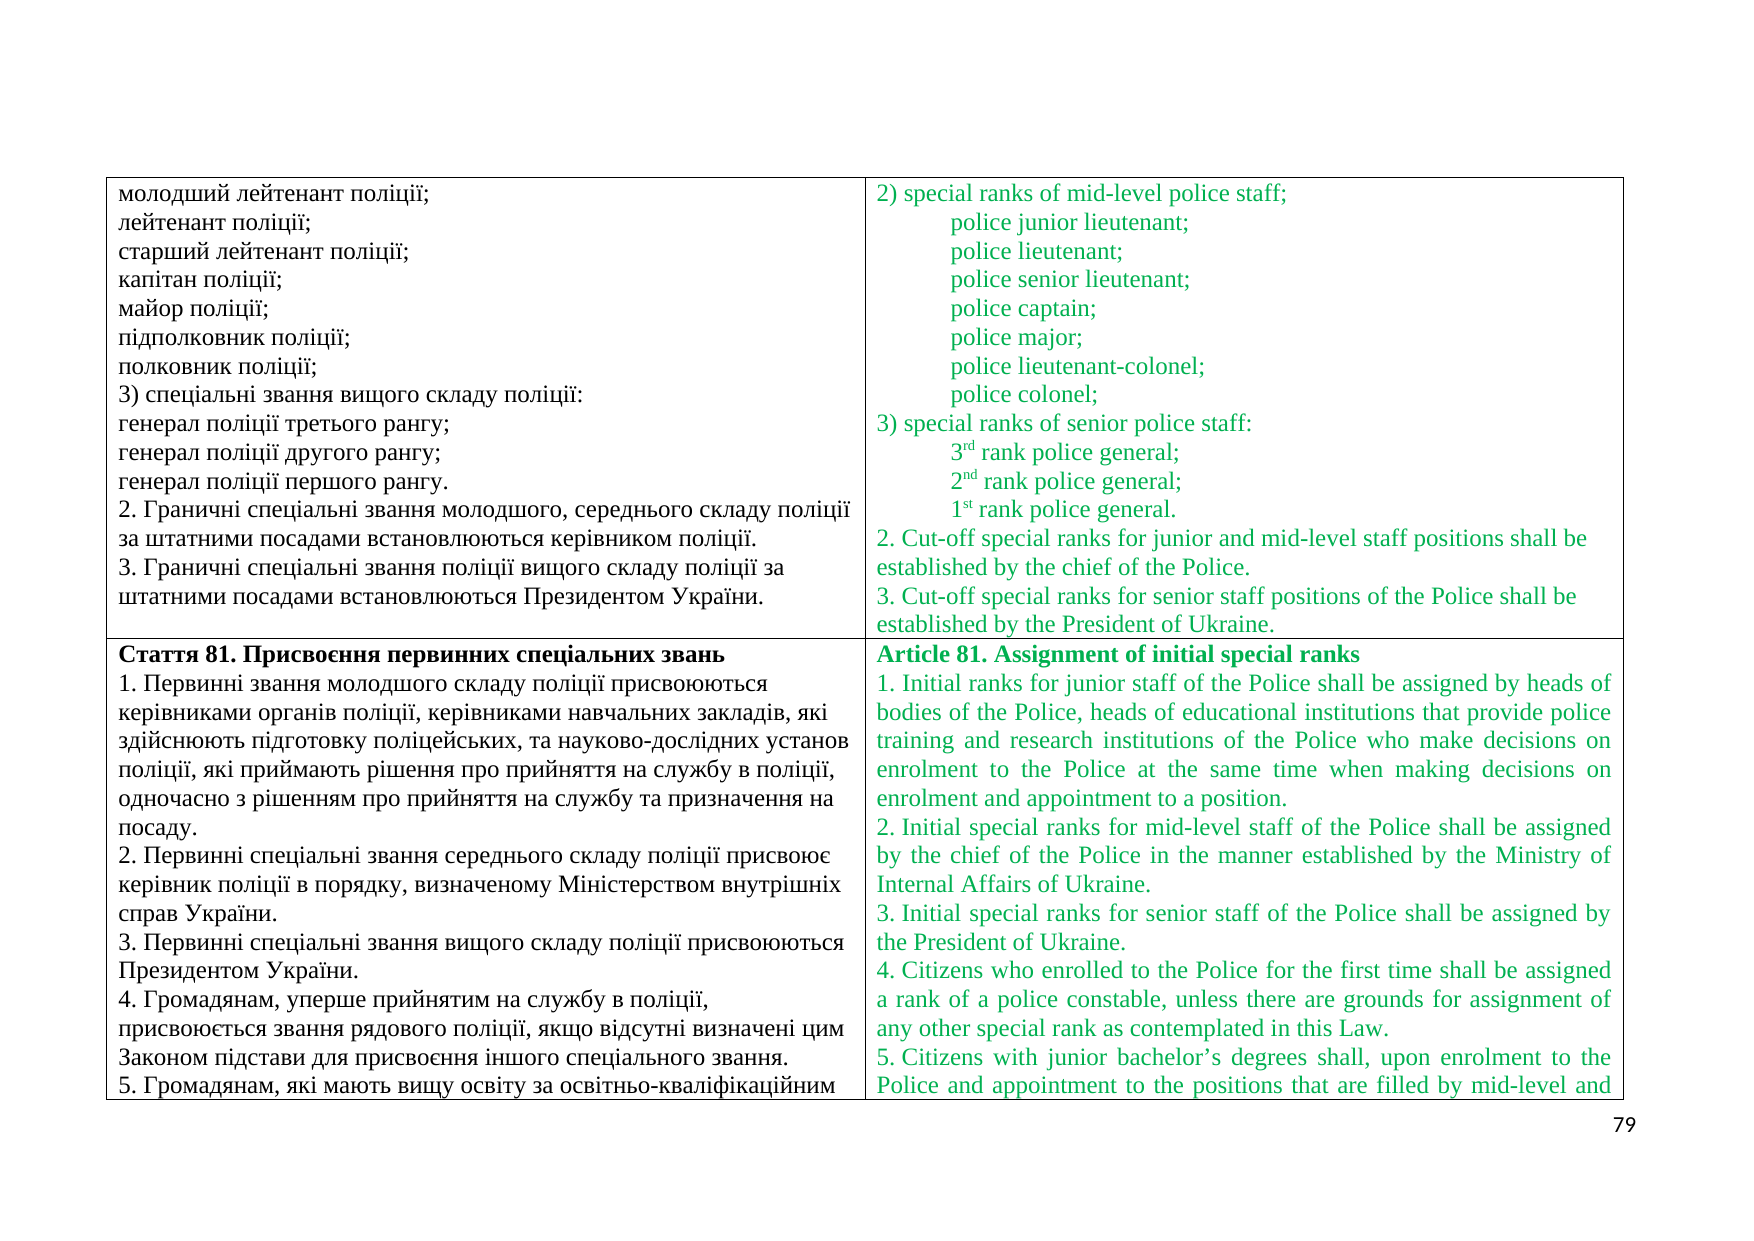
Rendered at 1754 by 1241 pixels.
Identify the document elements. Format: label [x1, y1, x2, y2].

table_cell [866, 639, 1623, 1099]
table_cell [107, 639, 865, 1099]
table_cell [107, 178, 865, 638]
table_cell [866, 178, 1623, 638]
